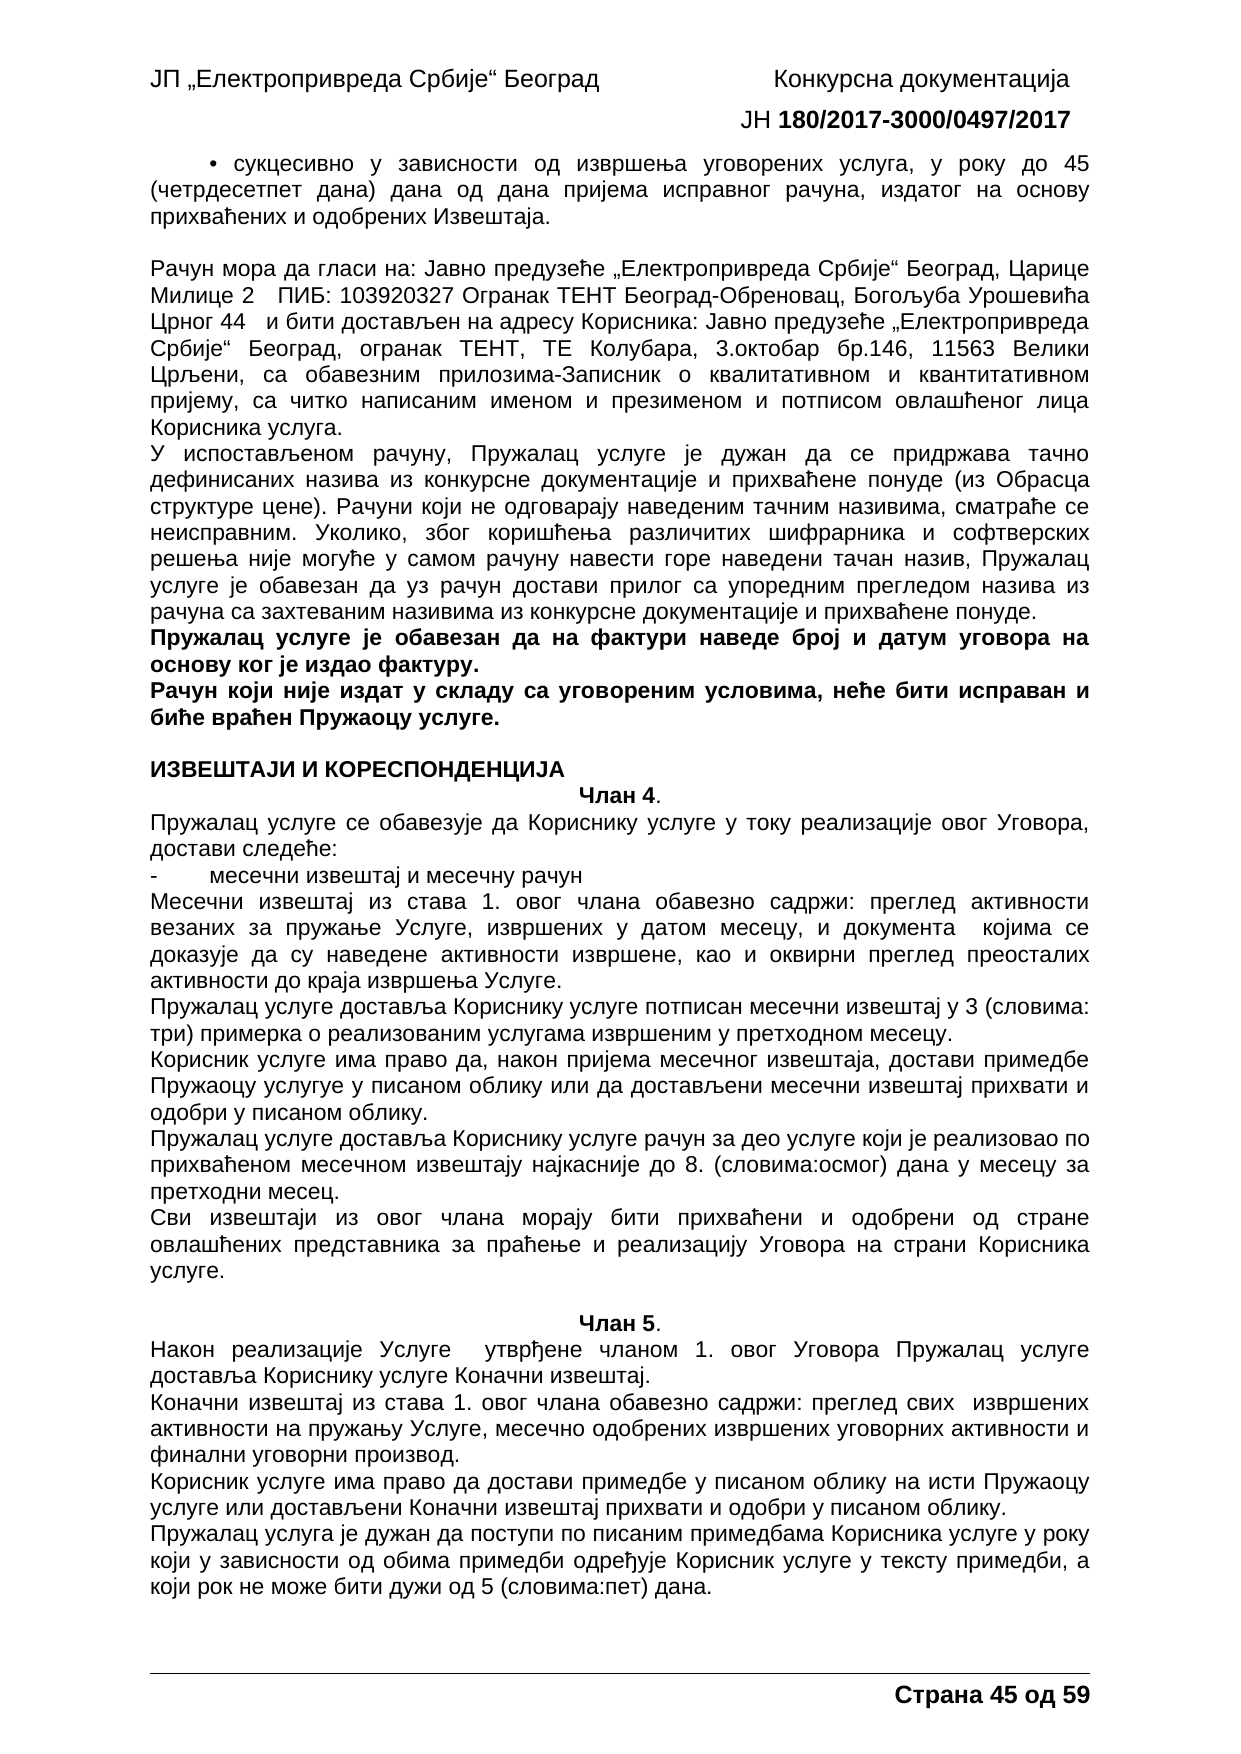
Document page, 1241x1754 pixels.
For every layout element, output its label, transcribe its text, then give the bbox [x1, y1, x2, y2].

text Сви извештаји из овог члана морају бити прихваћени и одобрени од стране овлашћених представника за праћење и реализацију Уговора на страни Корисника услуге. [150, 1204, 1090, 1283]
text Корисник услуге има право да достави примедбе у писаном облику на исти Пружаоцу услуге или достављени Коначни извештај прихвати и одобри у писаном облику. [150, 1468, 1090, 1520]
text • сукцесивно у зависности од извршења уговорених услуга, у року до 45 (четрдесетпет дана) дана од дана пријема исправног рачуна, издатог на основу прихваћених и одобрених Извештаја. [150, 150, 1090, 229]
text Рачун који није издат у складу са уговореним условима, неће бити исправан и биће враћен Пружаоцу услуге. [150, 677, 1090, 730]
text Члан 4. [150, 782, 1090, 809]
text Пружалац услуга је дужан да поступи по писаним примедбама Корисника услуге у року који у зависности од обима примедби одређује Корисник услуге у тексту примедби, а који рок не може бити дужи од 5 (словима:пет) дана. [150, 1520, 1090, 1599]
text - месечни извештај и месечну рачун [150, 862, 1090, 888]
text Месечни извештај из става 1. овог члана обавезно садржи: преглед активности везаних за пружање Услуге, извршених у датом месецу, и документа којима се доказује да су наведене активности извршене, као и оквирни преглед преосталих активности до краја извршења Услуге. [150, 888, 1090, 993]
text Пружалац услуге доставља Кориснику услуге потписан месечни извештај у 3 (словима: три) примерка о реализованим услугама извршеним у претходном месецу. [150, 993, 1090, 1046]
text У испостављеном рачуну, Пружалац услуге је дужан да се придржава тачно дефинисаних назива из конкурсне документације и прихваћене понуде (из Обрасца структуре цене). Рачуни који не одговарају наведеним тачним називима, сматраће се неисправним. Уколико, због коришћења различитих шифрарника и софтверских решења није могуће у самом рачуну навести горе наведени тачан назив, Пружалац услуге је обавезан да уз рачун достави прилог са упоредним прегледом назива из рачуна са захтеваним називима из конкурсне документације и прихваћене понуде. [150, 440, 1090, 624]
text Коначни извештај из става 1. овог члана обавезно садржи: преглед свих извршених активности на пружању Услуге, месечно одобрених извршених уговорних активности и финални уговорни производ. [150, 1389, 1090, 1468]
text Пружалац услуге се обавезује да Кориснику услуге у току реализације овог Уговора, достави следеће: [150, 809, 1090, 862]
text Пружалац услуге доставља Кориснику услуге рачун за део услуге који је реализовао по прихваћеном месечном извештају најкасније до 8. (словима:осмог) дана у месецу за претходни месец. [150, 1125, 1090, 1204]
text Након реализације Услуге утврђене чланом 1. овог Уговора Пружалац услуге доставља Кориснику услуге Коначни извештај. [150, 1336, 1090, 1389]
text Члан 5. [150, 1309, 1090, 1336]
text Корисник услуге има право да, након пријема месечног извештаја, достави примедбе Пружаоцу услугуе у писаном облику или да достављени месечни извештај прихвати и одобри у писаном облику. [150, 1046, 1090, 1125]
text Пружалац услуге је oбaвeзaн дa нa фaктури нaвeдe брoj и дaтум угoвoрa нa oснoву кoг je издao фaктуру. [150, 624, 1090, 677]
text Рачун мора да гласи на: Јавно предузеће „Електропривреда Србије“ Београд, Царице Милице 2 ПИБ: 103920327 Огранак ТЕНТ Београд-Обреновац, Богољуба Урошевића Црног 44 и бити достављен на адресу Корисника: Јавно предузеће „Електропривреда Србије“ Београд, огранак ТЕНТ, ТЕ Колубара, 3.октобар бр.146, 11563 Велики Црљени, са обавезним прилозима-Записник о квалитативном и квантитативном пријему, са читко написаним именом и презименом и потписом овлашћеног лица Корисника услуга. [150, 255, 1090, 440]
text ИЗВЕШТАЈИ И КОРЕСПОНДЕНЦИЈА [150, 756, 1090, 782]
